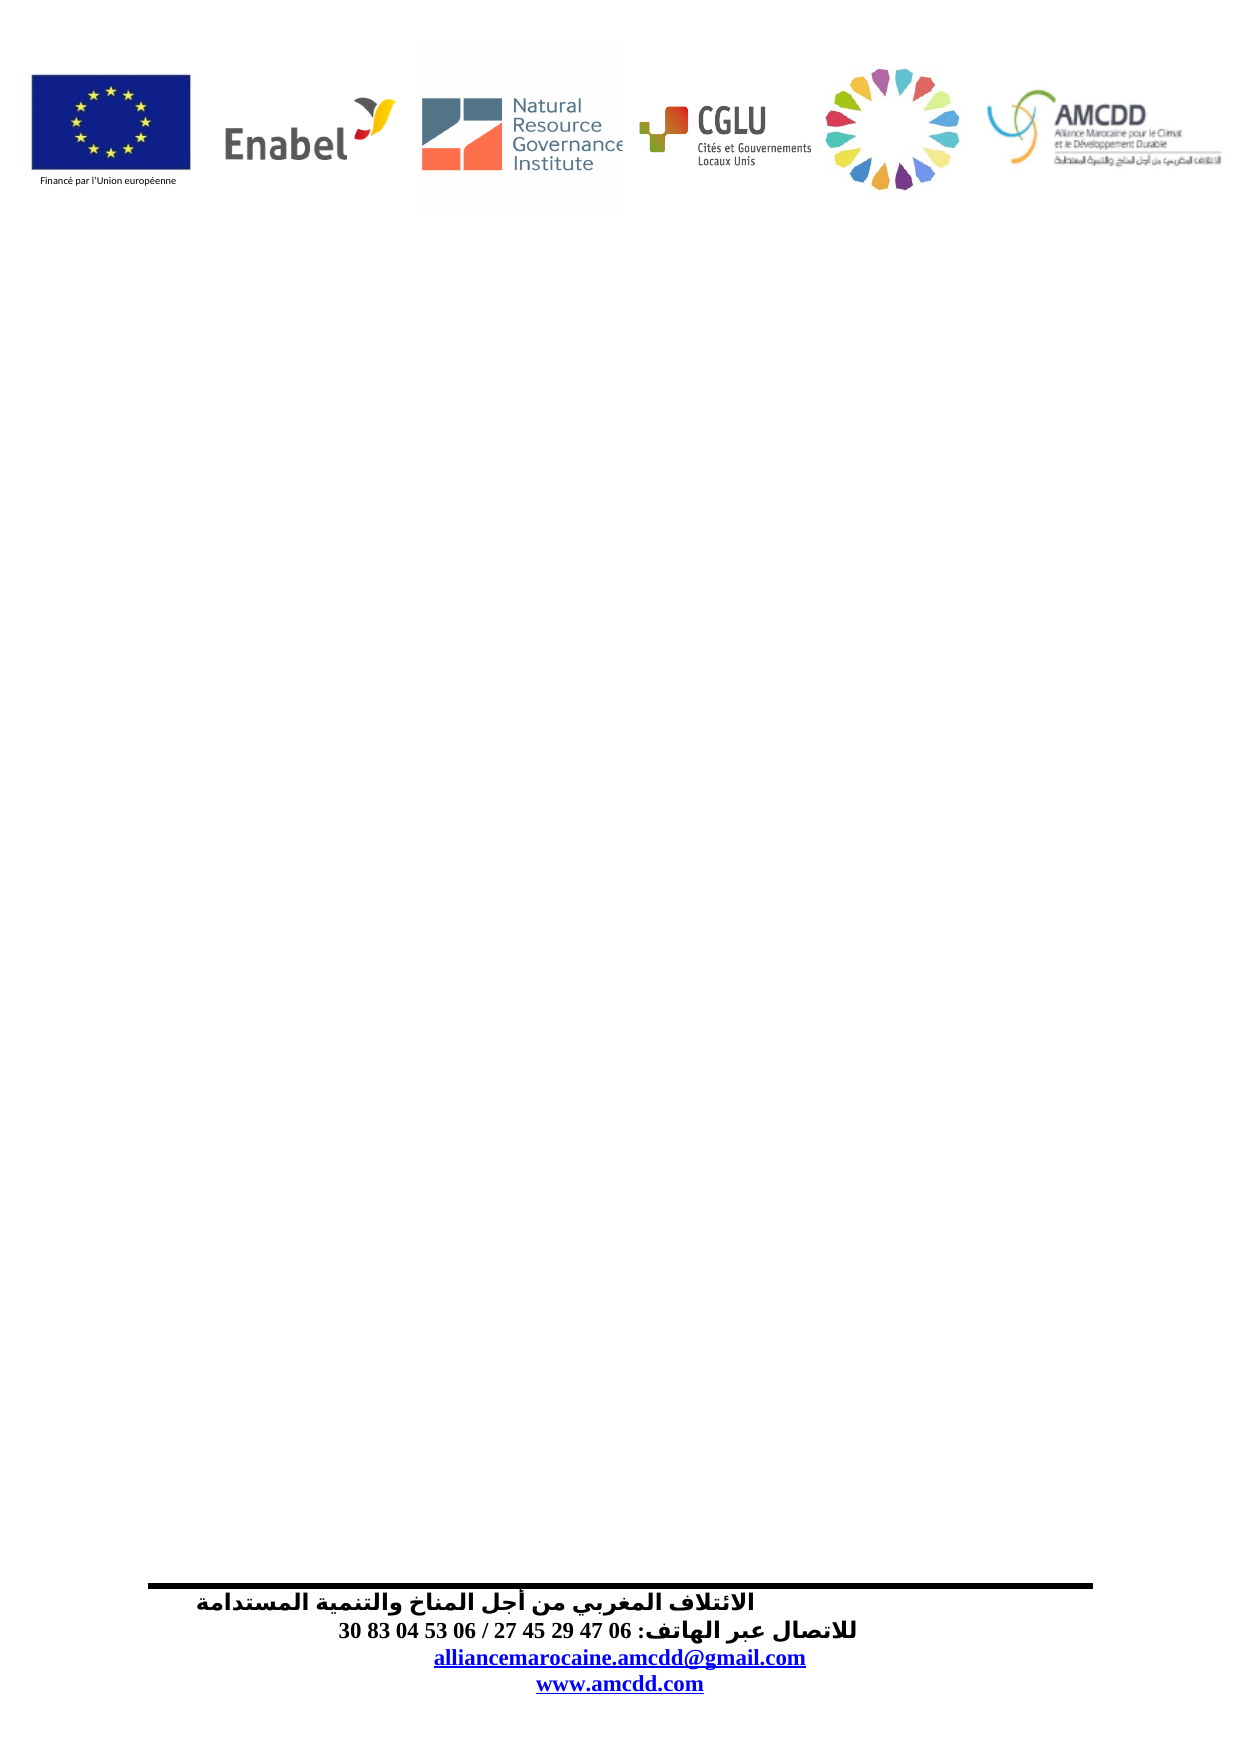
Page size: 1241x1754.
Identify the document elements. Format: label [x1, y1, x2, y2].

picture [985, 73, 1226, 194]
picture [197, 40, 972, 214]
picture [28, 72, 193, 172]
